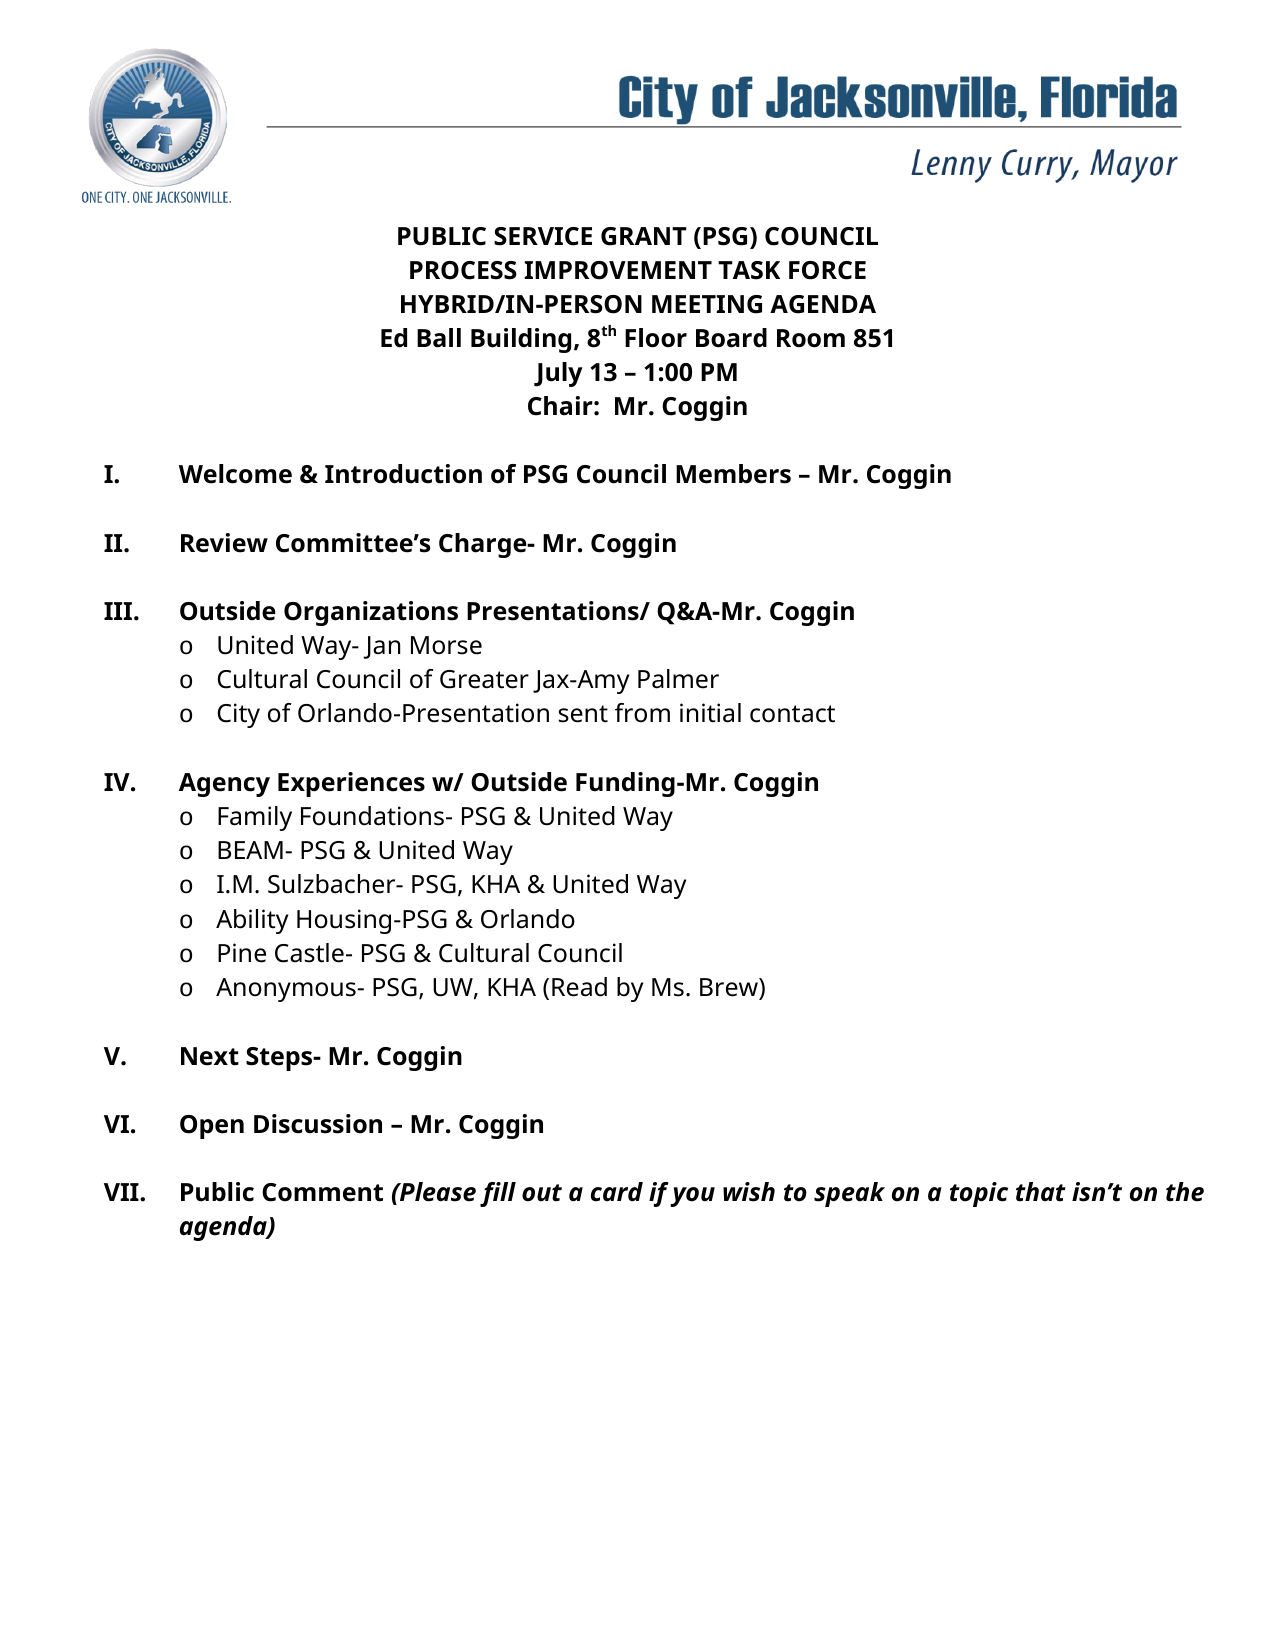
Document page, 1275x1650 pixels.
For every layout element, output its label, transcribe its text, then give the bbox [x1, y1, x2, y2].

text Chair: Mr. Coggin [66, 389, 1209, 423]
text Ed Ball Building, 8th Floor Board Room 851 [66, 321, 1209, 355]
list I.M. Sulzbacher- PSG, KHA & United Way [178, 867, 1209, 901]
list Review Committee’s Charge- Mr. Coggin [103, 525, 1209, 559]
list United Way- Jan Morse [178, 627, 1209, 662]
text PUBLIC SERVICE GRANT (PSG) COUNCIL [66, 219, 1209, 253]
list Public Comment (Please fill out a card if you wish to speak on a topic that isn’t on the agenda) [103, 1174, 1209, 1242]
text July 13 – 1:00 PM [66, 355, 1209, 389]
list Welcome & Introduction of PSG Council Members – Mr. Coggin [103, 457, 1209, 491]
text HYBRID/IN-PERSON MEETING AGENDA [66, 287, 1209, 321]
list Ability Housing-PSG & Orlando [178, 901, 1209, 936]
picture [39, 25, 1273, 217]
list Next Steps- Mr. Coggin [103, 1038, 1209, 1072]
list Open Discussion – Mr. Coggin [103, 1106, 1209, 1140]
text PROCESS IMPROVEMENT TASK FORCE [66, 253, 1209, 287]
list Anonymous- PSG, UW, KHA (Read by Ms. Brew) [178, 970, 1209, 1004]
list Outside Organizations Presentations/ Q&A-Mr. Coggin [103, 593, 1209, 627]
list City of Orlando-Presentation sent from initial contact [178, 696, 1209, 730]
list Agency Experiences w/ Outside Funding-Mr. Coggin [103, 764, 1209, 798]
list Family Foundations- PSG & United Way [178, 798, 1209, 833]
list Cultural Council of Greater Jax-Amy Palmer [178, 662, 1209, 696]
list BEAM- PSG & United Way [178, 833, 1209, 867]
list Pine Castle- PSG & Cultural Council [178, 936, 1209, 970]
